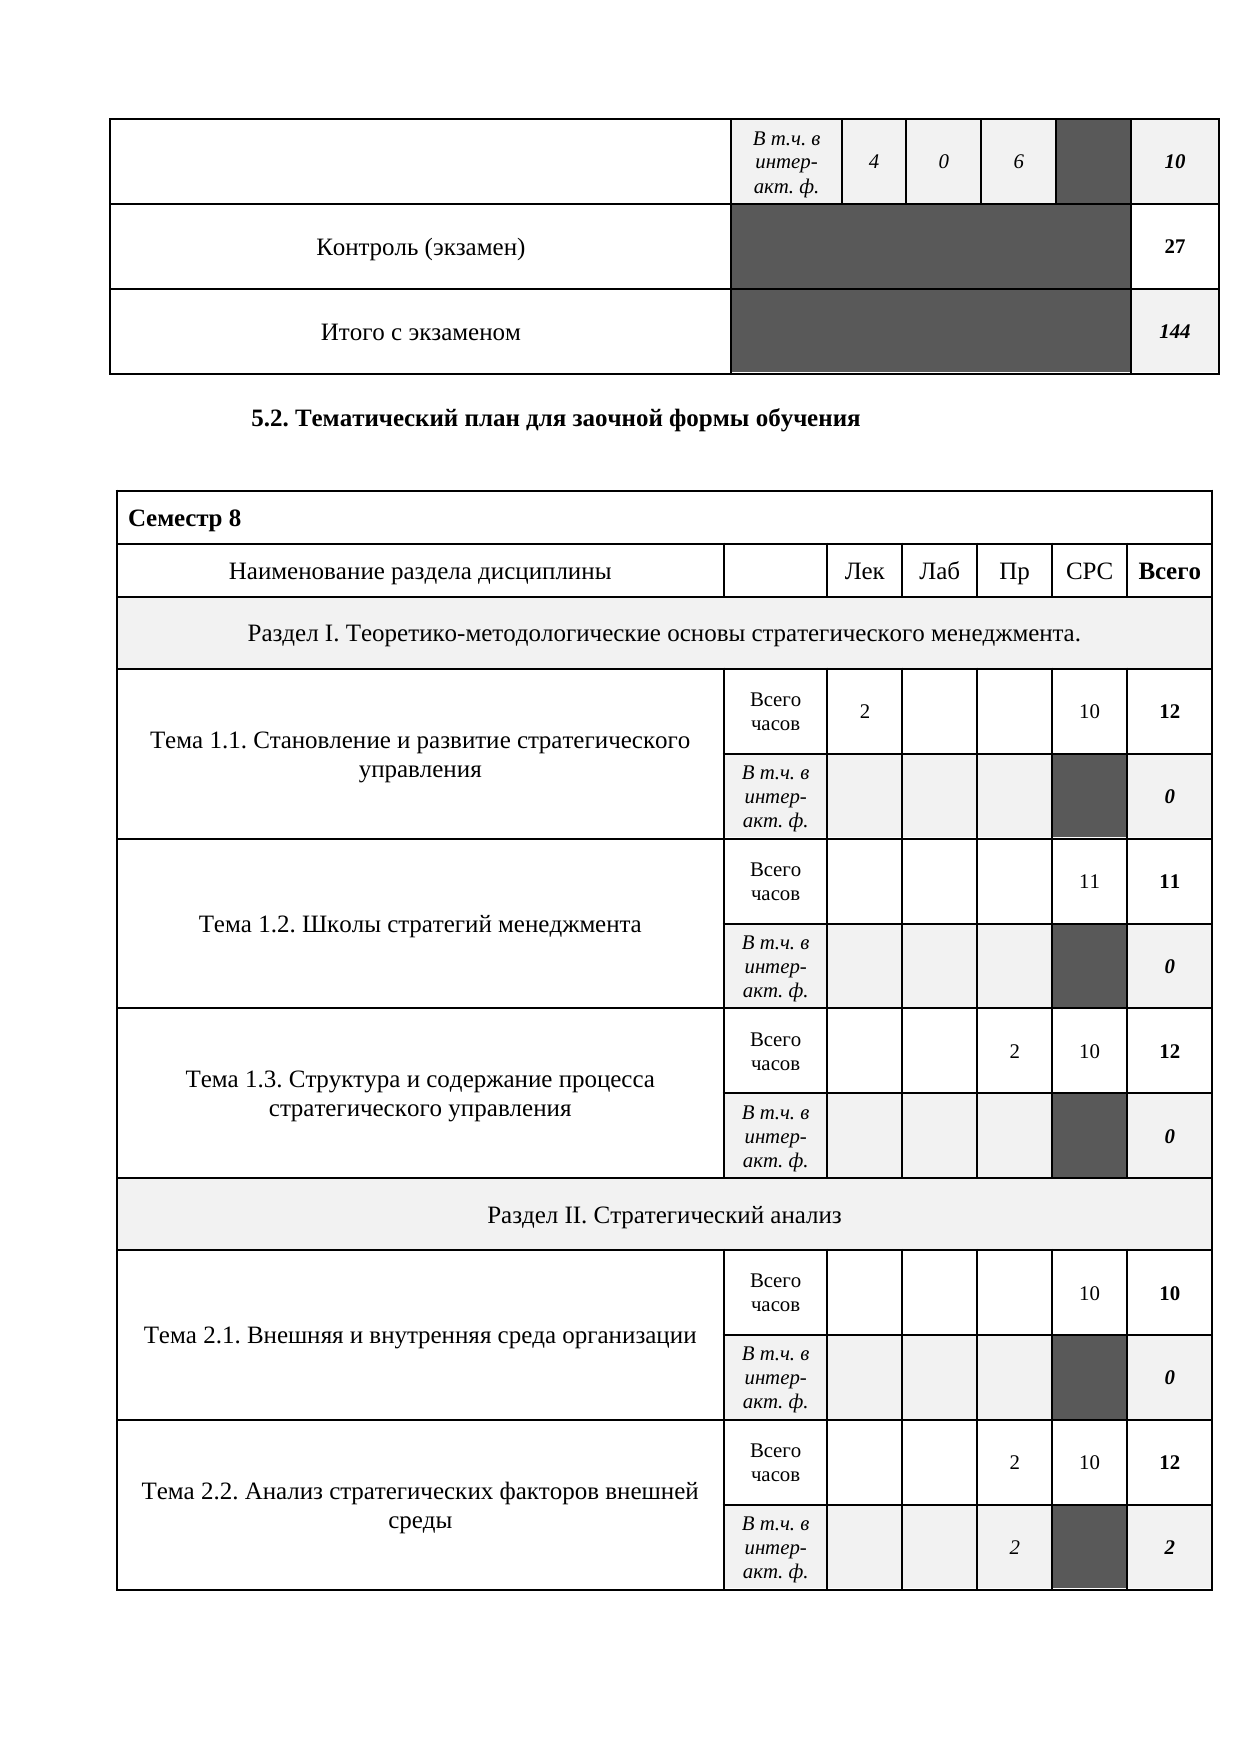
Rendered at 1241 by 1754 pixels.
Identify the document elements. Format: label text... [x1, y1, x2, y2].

table_cell [828, 755, 901, 837]
table_cell [906, 205, 981, 288]
table_cell 10 [1132, 120, 1218, 203]
table_cell В т.ч. в интер-акт. ф. [732, 120, 841, 203]
table_cell [978, 1251, 1051, 1334]
table_cell 11 [1128, 840, 1211, 922]
table_cell 2 [978, 1009, 1051, 1092]
table_cell 0 [1128, 925, 1211, 1007]
table_cell [903, 840, 976, 922]
table_cell Тема 2.2. Анализ стратегических факторов внешней среды [118, 1421, 723, 1588]
table_cell [828, 1251, 901, 1334]
table_cell Всего часов [725, 840, 826, 922]
table_cell 0 [1128, 1094, 1211, 1177]
table_cell СРС [1053, 545, 1126, 596]
table_cell Всего часов [725, 670, 826, 753]
table_cell [903, 670, 976, 753]
table_cell 10 [1053, 1421, 1126, 1504]
table_cell [903, 1094, 976, 1177]
table_cell Раздел II. Стратегический анализ [118, 1179, 1211, 1249]
table_cell В т.ч. в интер-акт. ф. [725, 1336, 826, 1419]
table_cell [981, 290, 1056, 372]
table_cell [828, 925, 901, 1007]
table_cell [978, 670, 1051, 753]
text 5.2. Тематический план для заочной формы обучения [177, 403, 1152, 432]
table_cell [1053, 1336, 1126, 1419]
table_cell [732, 290, 842, 372]
table_cell [903, 755, 976, 837]
table_cell 12 [1128, 1421, 1211, 1504]
table_cell [732, 205, 783, 288]
table_cell Раздел I. Теоретико-методологические основы стратегического менеджмента. [118, 598, 1211, 668]
table_cell Всего часов [725, 1009, 826, 1092]
table_header Семестр 8 [118, 492, 1211, 543]
table_cell [978, 1336, 1051, 1419]
table_cell [1053, 1094, 1126, 1177]
table_cell [1057, 120, 1130, 203]
table_cell 2 [1128, 1506, 1211, 1588]
table_cell Тема 2.1. Внешняя и внутренняя среда организации [118, 1251, 723, 1419]
table_cell 2 [978, 1506, 1051, 1588]
table_cell 0 [1128, 1336, 1211, 1419]
table_cell [1056, 290, 1130, 372]
table_cell Пр [978, 545, 1051, 596]
table_cell [903, 1009, 976, 1092]
table_cell [906, 290, 981, 372]
table_cell В т.ч. в интер-акт. ф. [725, 1506, 826, 1588]
table_cell [783, 205, 906, 288]
table_cell 0 [1128, 755, 1211, 837]
table_cell [1053, 1506, 1126, 1588]
table_cell 12 [1128, 1009, 1211, 1092]
table_cell 10 [1053, 1009, 1126, 1092]
table_cell 0 [907, 120, 980, 203]
table_cell [903, 925, 976, 1007]
table_cell [1053, 755, 1126, 837]
table_cell 27 [1132, 205, 1218, 288]
table_cell Тема 1.2. Школы стратегий менеджмента [118, 840, 723, 1007]
table_cell Тема 1.3. Структура и содержание процесса стратегического управления [118, 1009, 723, 1177]
table_cell 10 [1128, 1251, 1211, 1334]
table_cell [903, 1336, 976, 1419]
table_cell 4 [843, 120, 905, 203]
table_cell 11 [1053, 840, 1126, 922]
table_cell Лек [828, 545, 901, 596]
table_cell [725, 545, 826, 596]
table_cell 2 [828, 670, 901, 753]
table_cell Лаб [903, 545, 976, 596]
table_cell В т.ч. в интер-акт. ф. [725, 1094, 826, 1177]
table_cell [842, 290, 906, 372]
table_cell Контроль (экзамен) [111, 205, 730, 288]
table_cell [903, 1506, 976, 1588]
table_cell [828, 1009, 901, 1092]
table_cell Всего часов [725, 1251, 826, 1334]
table_cell [978, 925, 1051, 1007]
table_cell Всего часов [725, 1421, 826, 1504]
table_cell Итого с экзаменом [111, 290, 730, 372]
table_cell Тема 1.1. Становление и развитие стратегического управления [118, 670, 723, 837]
table_cell 144 [1132, 290, 1218, 372]
table_cell [828, 1094, 901, 1177]
table_cell 12 [1128, 670, 1211, 753]
table_cell В т.ч. в интер-акт. ф. [725, 925, 826, 1007]
table_cell [1053, 925, 1126, 1007]
table_cell [978, 755, 1051, 837]
table_cell [828, 1336, 901, 1419]
table_cell [978, 1094, 1051, 1177]
table_cell [903, 1421, 976, 1504]
table_cell [978, 840, 1051, 922]
table_cell Наименование раздела дисциплины [118, 545, 723, 596]
table_cell 10 [1053, 1251, 1126, 1334]
table_cell [1056, 205, 1130, 288]
table_cell 6 [982, 120, 1055, 203]
table_cell 2 [978, 1421, 1051, 1504]
table_cell В т.ч. в интер-акт. ф. [725, 755, 826, 837]
table_cell [903, 1251, 976, 1334]
table_cell [981, 205, 1056, 288]
table_cell [828, 1506, 901, 1588]
table_cell Всего [1128, 545, 1211, 596]
table_cell [828, 1421, 901, 1504]
table_cell 10 [1053, 670, 1126, 753]
table_cell [828, 840, 901, 922]
